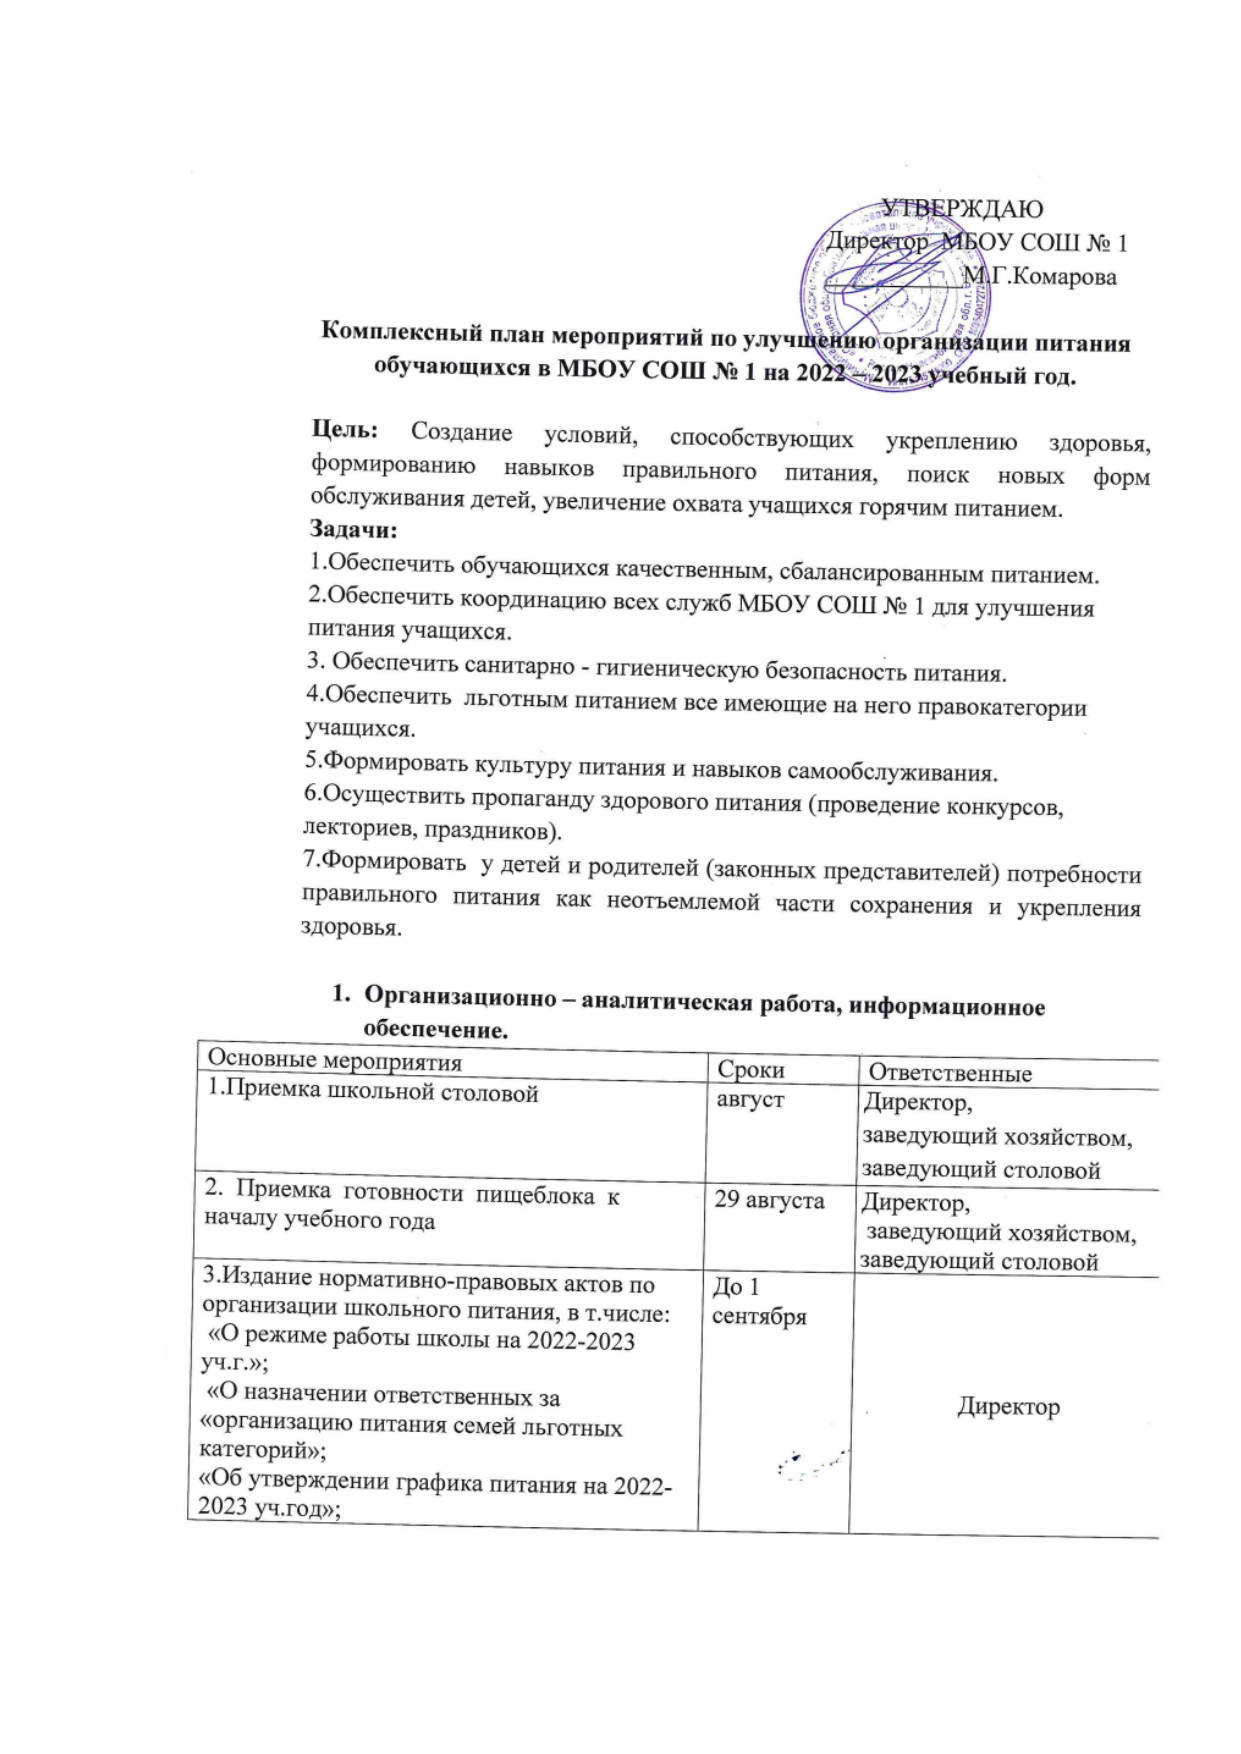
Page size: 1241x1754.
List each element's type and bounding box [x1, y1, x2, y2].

picture [164, 115, 1166, 1559]
